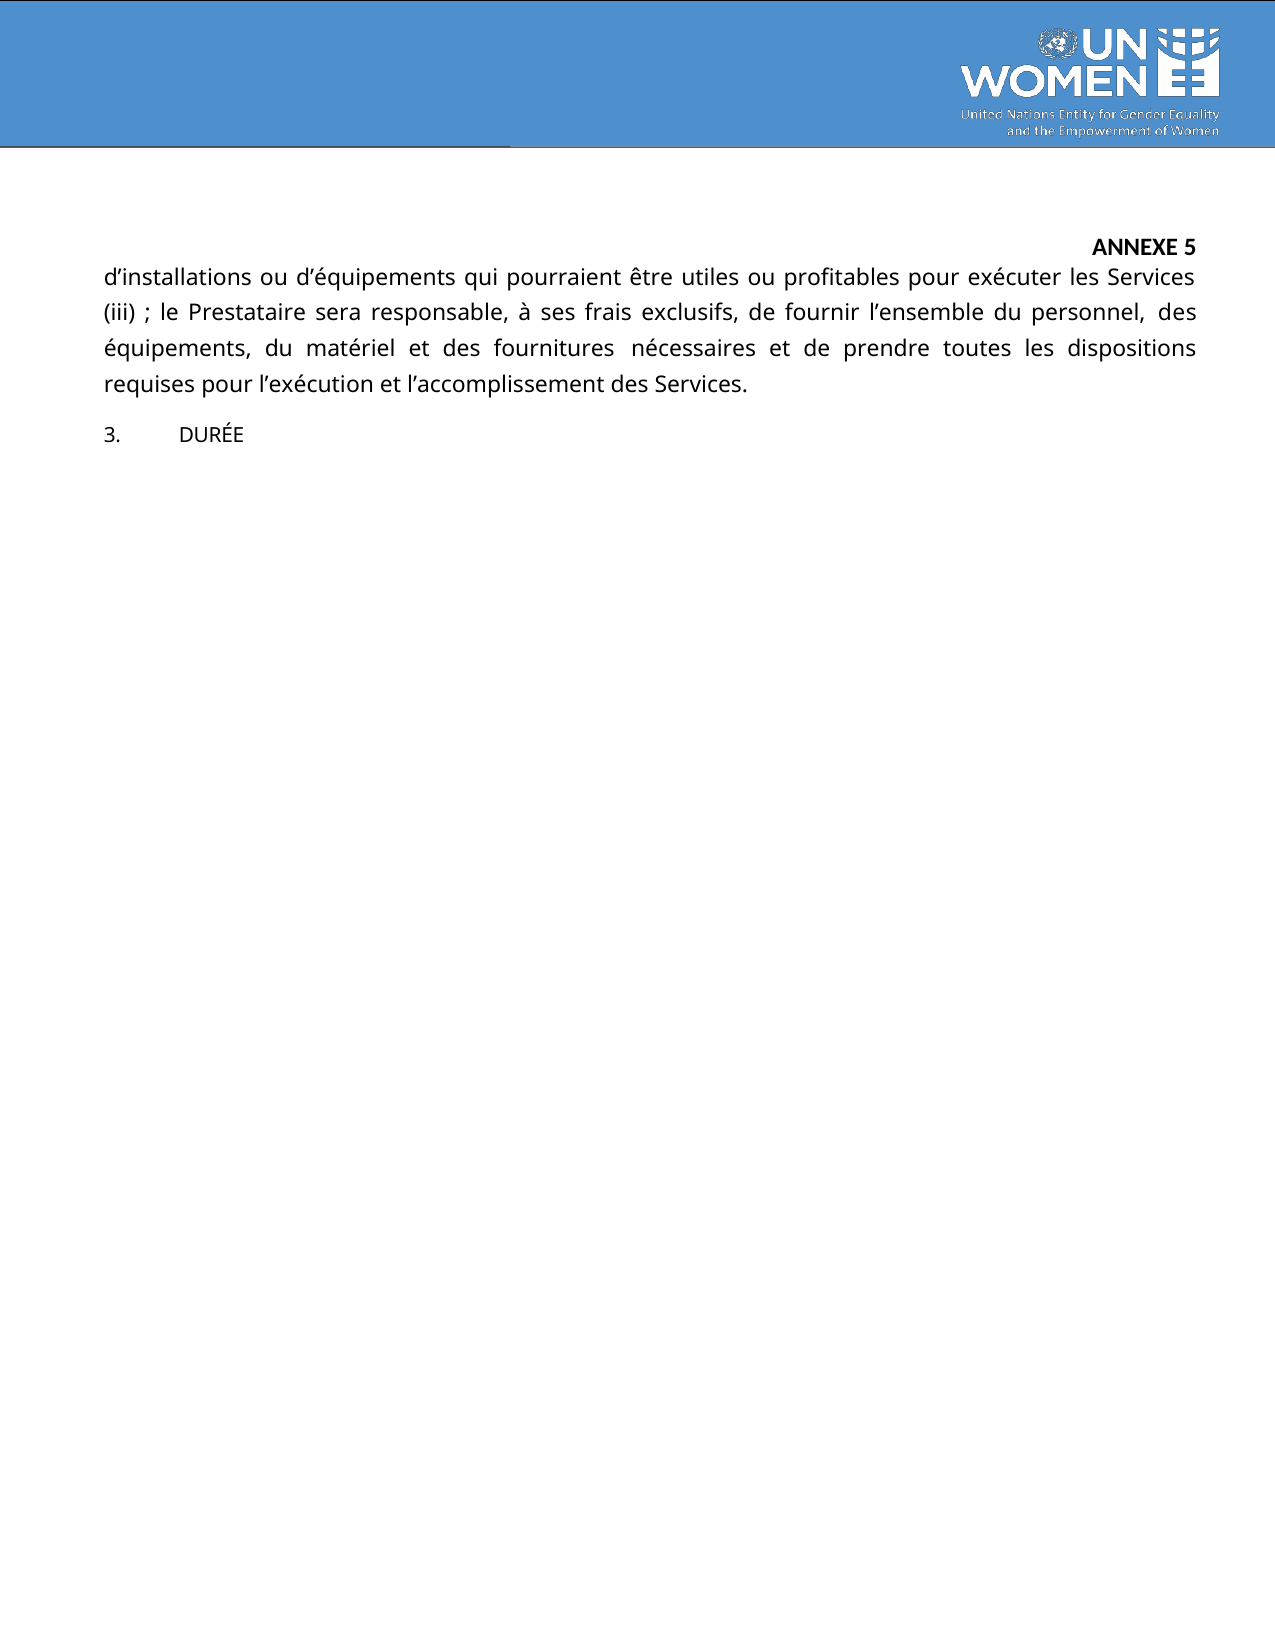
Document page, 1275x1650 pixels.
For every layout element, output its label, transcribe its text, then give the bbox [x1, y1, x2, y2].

picture [952, 25, 1222, 147]
list DURÉE [103, 421, 1275, 449]
